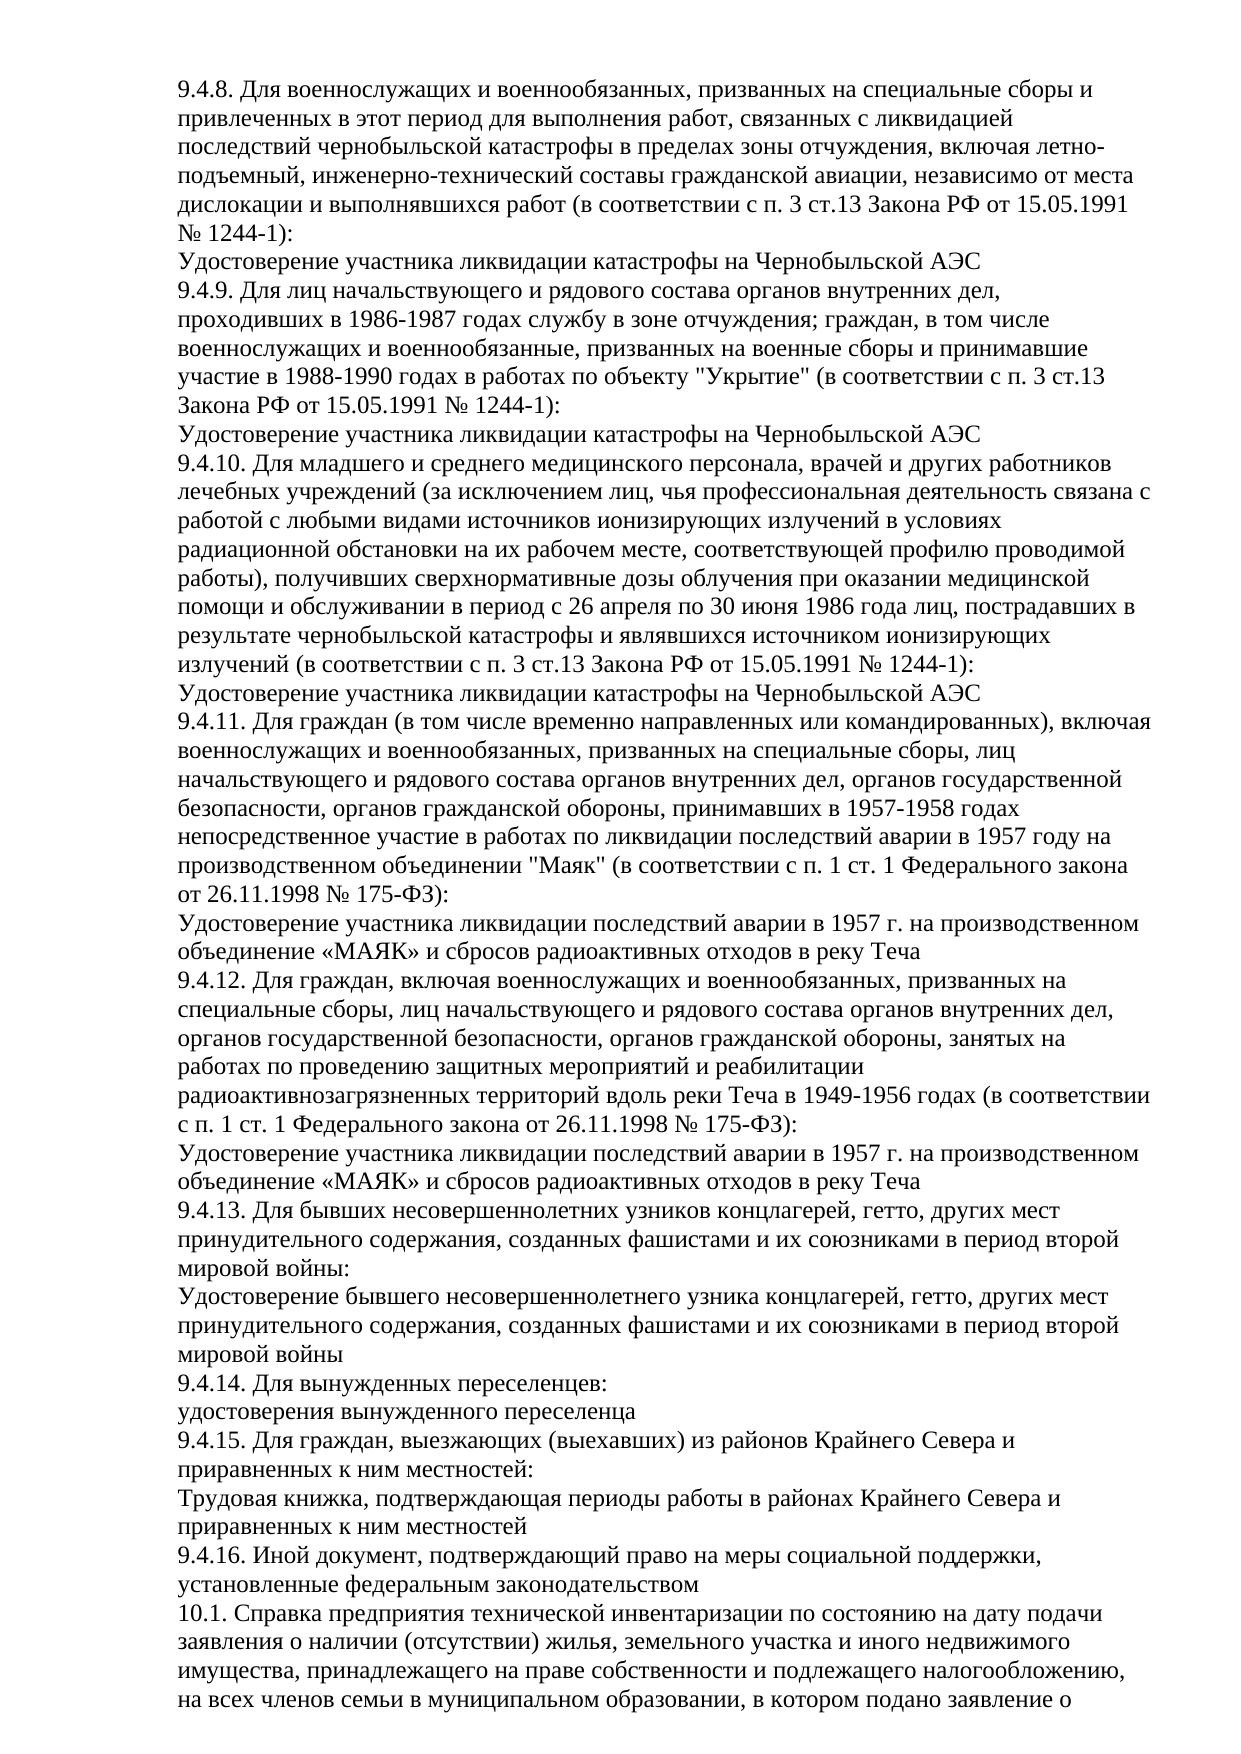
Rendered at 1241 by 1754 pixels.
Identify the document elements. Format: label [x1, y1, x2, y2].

text [177, 74, 1152, 1713]
